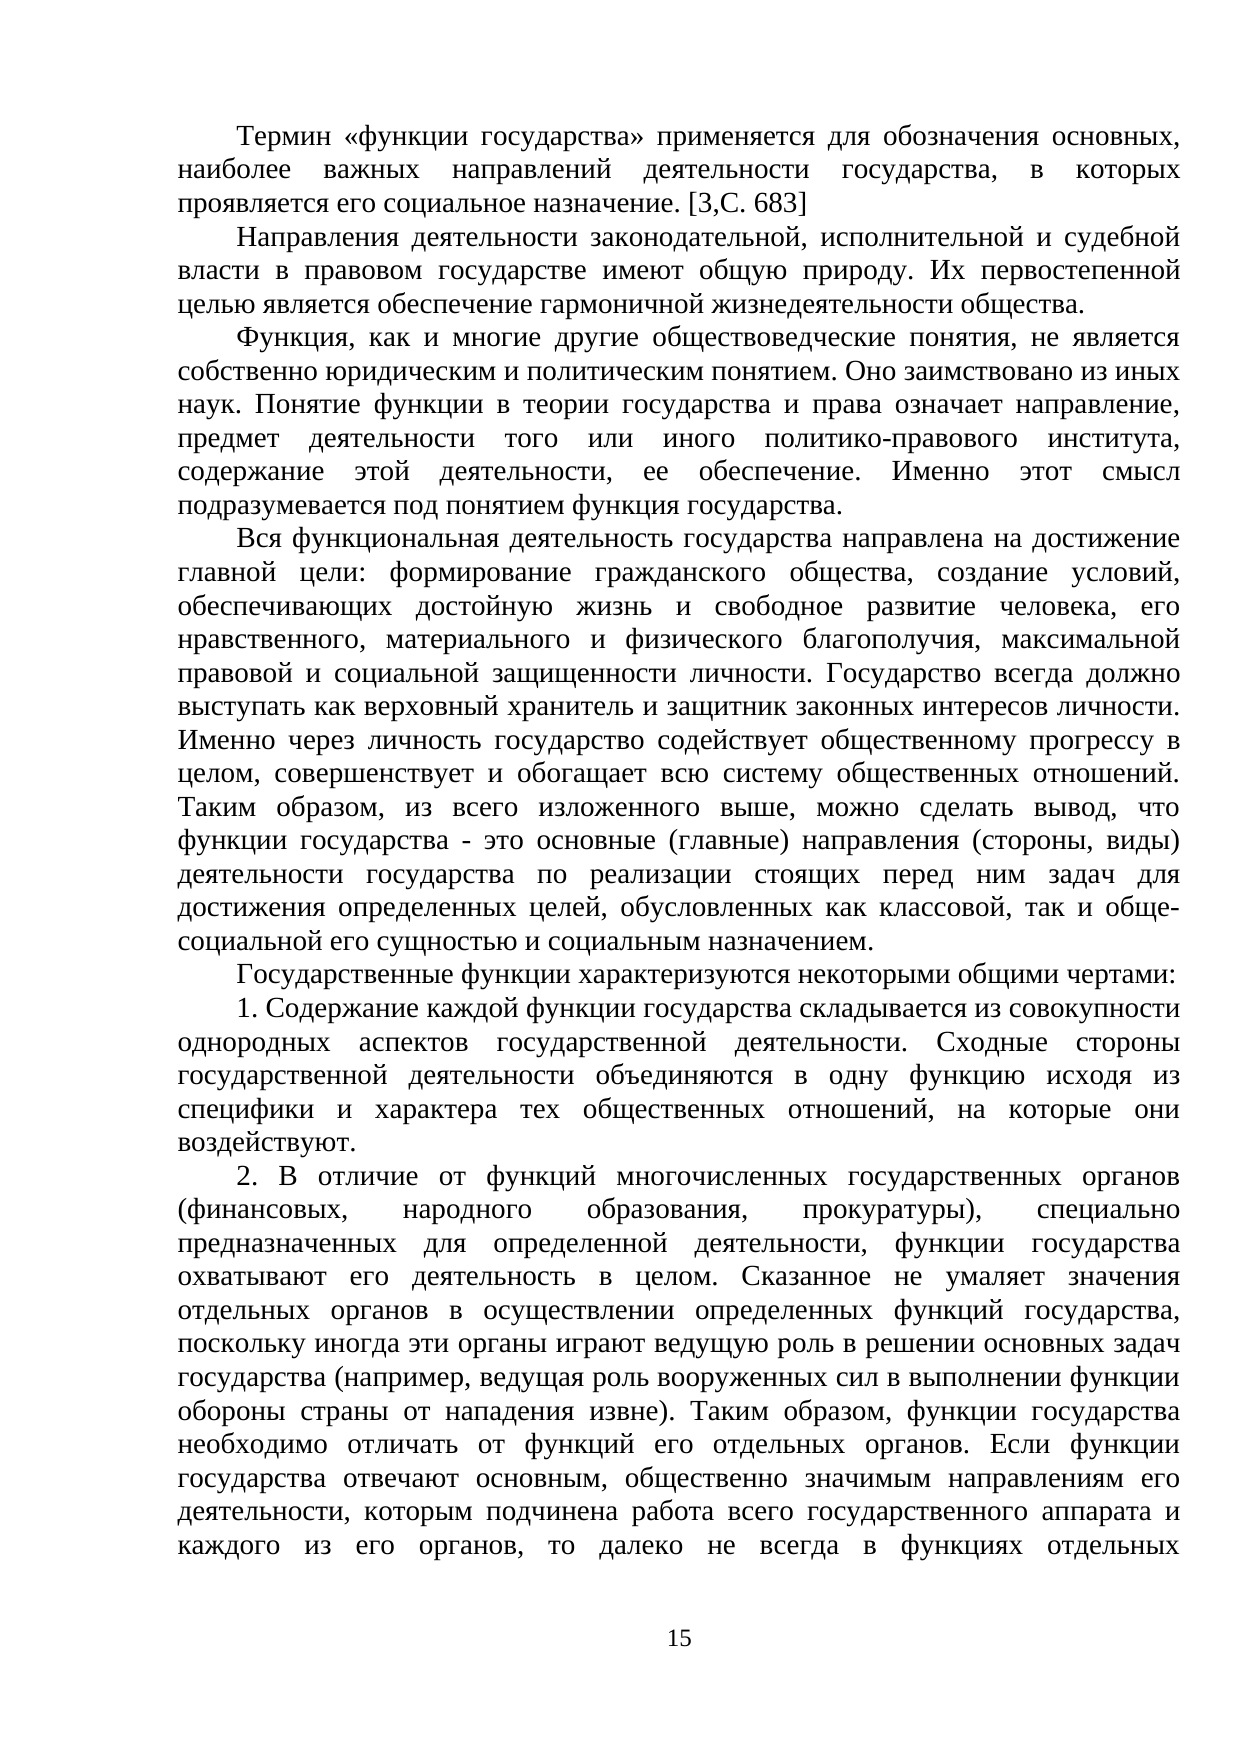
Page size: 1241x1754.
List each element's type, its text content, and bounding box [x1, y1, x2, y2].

text 1. Содержание каждой функции государства складывается из совокупности однородных аспектов государственной деятельности. Сходные стороны государственной деятельности объединяются в одну функцию исходя из специфики и характера тех общественных отношений, на которые они воздействуют. [177, 990, 1181, 1158]
text Государственные функции характеризуются некоторыми общими чертами: [177, 957, 1181, 990]
text Функция, как и многие другие обществоведческие понятия, не является собственно юридическим и политическим понятием. Оно заимствовано из иных наук. Понятие функции в теории государства и права означает направление, предмет деятельности того или иного политико-правового института, содержание этой деятельности, ее обеспечение. Именно этот смысл подразумевается под понятием функция государства. [177, 319, 1181, 521]
text Направления деятельности законодательной, исполнительной и судебной власти в правовом государстве имеют общую природу. Их первостепенной целью является обеспечение гармоничной жизнедеятельности общества. [177, 219, 1181, 319]
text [177, 1158, 1181, 1560]
text Вся функциональная деятельность государства направлена на достижение главной цели: формирование гражданского общества, создание условий, обеспечивающих достойную жизнь и свободное развитие человека, его нравственного, материального и физического благополучия, максимальной правовой и социальной защищенности личности. Государство всегда должно выступать как верховный хранитель и защитник законных интересов личности. Именно через личность государство содействует общественному прогрессу в целом, совершенствует и обогащает всю систему общественных отношений. Таким образом, из всего изложенного выше, можно сделать вывод, что функции государства - это основные (главные) направления (стороны, виды) деятельности государства по реализации стоящих перед ним задач для достижения определенных целей, обусловленных как классовой, так и обще-социальной его сущностью и социальным назначением. [177, 521, 1181, 957]
text Термин «функции государства» применяется для обозначения основных, наиболее важных направлений деятельности государства, в которых проявляется его социальное назначение. [3,С. 683] [177, 118, 1181, 219]
